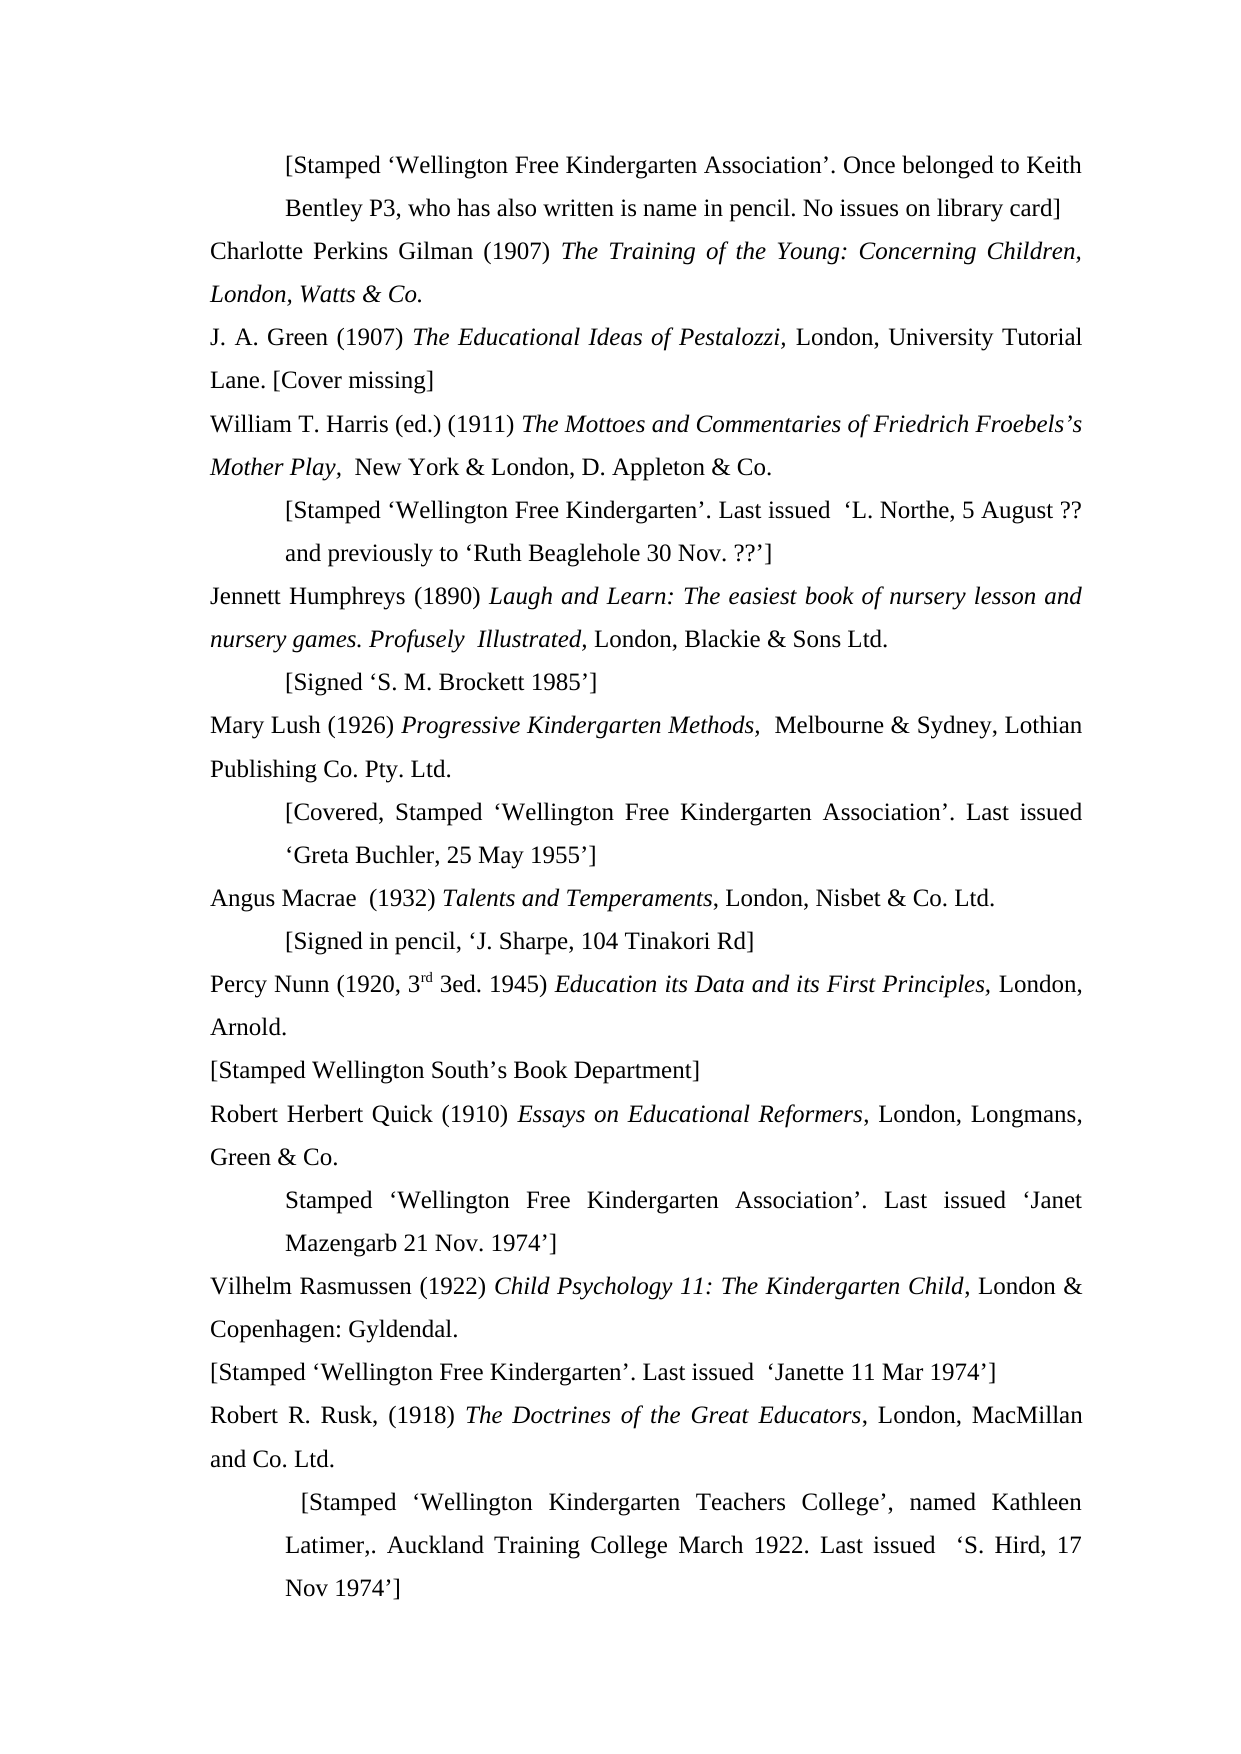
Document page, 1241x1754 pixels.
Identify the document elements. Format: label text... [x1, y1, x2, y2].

text Jennett Humphreys (1890) Laugh and Learn: The easiest book of nursery lesson and nursery games. Profusely Illustrated, London, Blackie & Sons Ltd. [210, 581, 1083, 653]
text Charlotte Perkins Gilman (1907) The Training of the Young: Concerning Children, London, Watts & Co. [210, 236, 1083, 308]
text [Stamped ‘Wellington Free Kindergarten’. Last issued ‘L. Northe, 5 August ?? and previously to ‘Ruth Beaglehole 30 Nov. ??’] [285, 495, 1083, 567]
text Percy Nunn (1920, 3rd 3ed. 1945) Education its Data and its First Principles, London, Arnold. [210, 969, 1083, 1041]
text J. A. Green (1907) The Educational Ideas of Pestalozzi, London, University Tutorial Lane. [Cover missing] [210, 322, 1083, 394]
text Vilhelm Rasmussen (1922) Child Psychology 11: The Kindergarten Child, London & Copenhagen: Gyldendal. [210, 1271, 1083, 1343]
text [Signed ‘S. M. Brockett 1985’] [285, 667, 1083, 696]
text Robert Herbert Quick (1910) Essays on Educational Reformers, London, Longmans, Green & Co. [210, 1099, 1083, 1171]
text [Stamped ‘Wellington Free Kindergarten’. Last issued ‘Janette 11 Mar 1974’] [210, 1357, 1083, 1386]
text Stamped ‘Wellington Free Kindergarten Association’. Last issued ‘Janet Mazengarb 21 Nov. 1974’] [285, 1185, 1083, 1257]
text William T. Harris (ed.) (1911) The Mottoes and Commentaries of Friedrich Froebels’s Mother Play, New York & London, D. Appleton & Co. [210, 409, 1083, 481]
text Mary Lush (1926) Progressive Kindergarten Methods, Melbourne & Sydney, Lothian Publishing Co. Pty. Ltd. [210, 711, 1083, 782]
text Robert R. Rusk, (1918) The Doctrines of the Great Educators, London, MacMillan and Co. Ltd. [210, 1401, 1083, 1472]
text [Signed in pencil, ‘J. Sharpe, 104 Tinakori Rd] [285, 926, 1083, 955]
text [Covered, Stamped ‘Wellington Free Kindergarten Association’. Last issued ‘Greta Buchler, 25 May 1955’] [285, 797, 1083, 869]
text [Stamped ‘Wellington Free Kindergarten Association’. Once belonged to Keith Bentley P3, who has also written is name in pencil. No issues on library card] [285, 150, 1083, 222]
text [Stamped Wellington South’s Book Department] [210, 1056, 1083, 1084]
text [Stamped ‘Wellington Kindergarten Teachers College’, named Kathleen Latimer,. Auckland Training College March 1922. Last issued ‘S. Hird, 17 Nov 1974’] [285, 1487, 1083, 1602]
text Angus Macrae (1932) Talents and Temperaments, London, Nisbet & Co. Ltd. [210, 883, 1083, 912]
